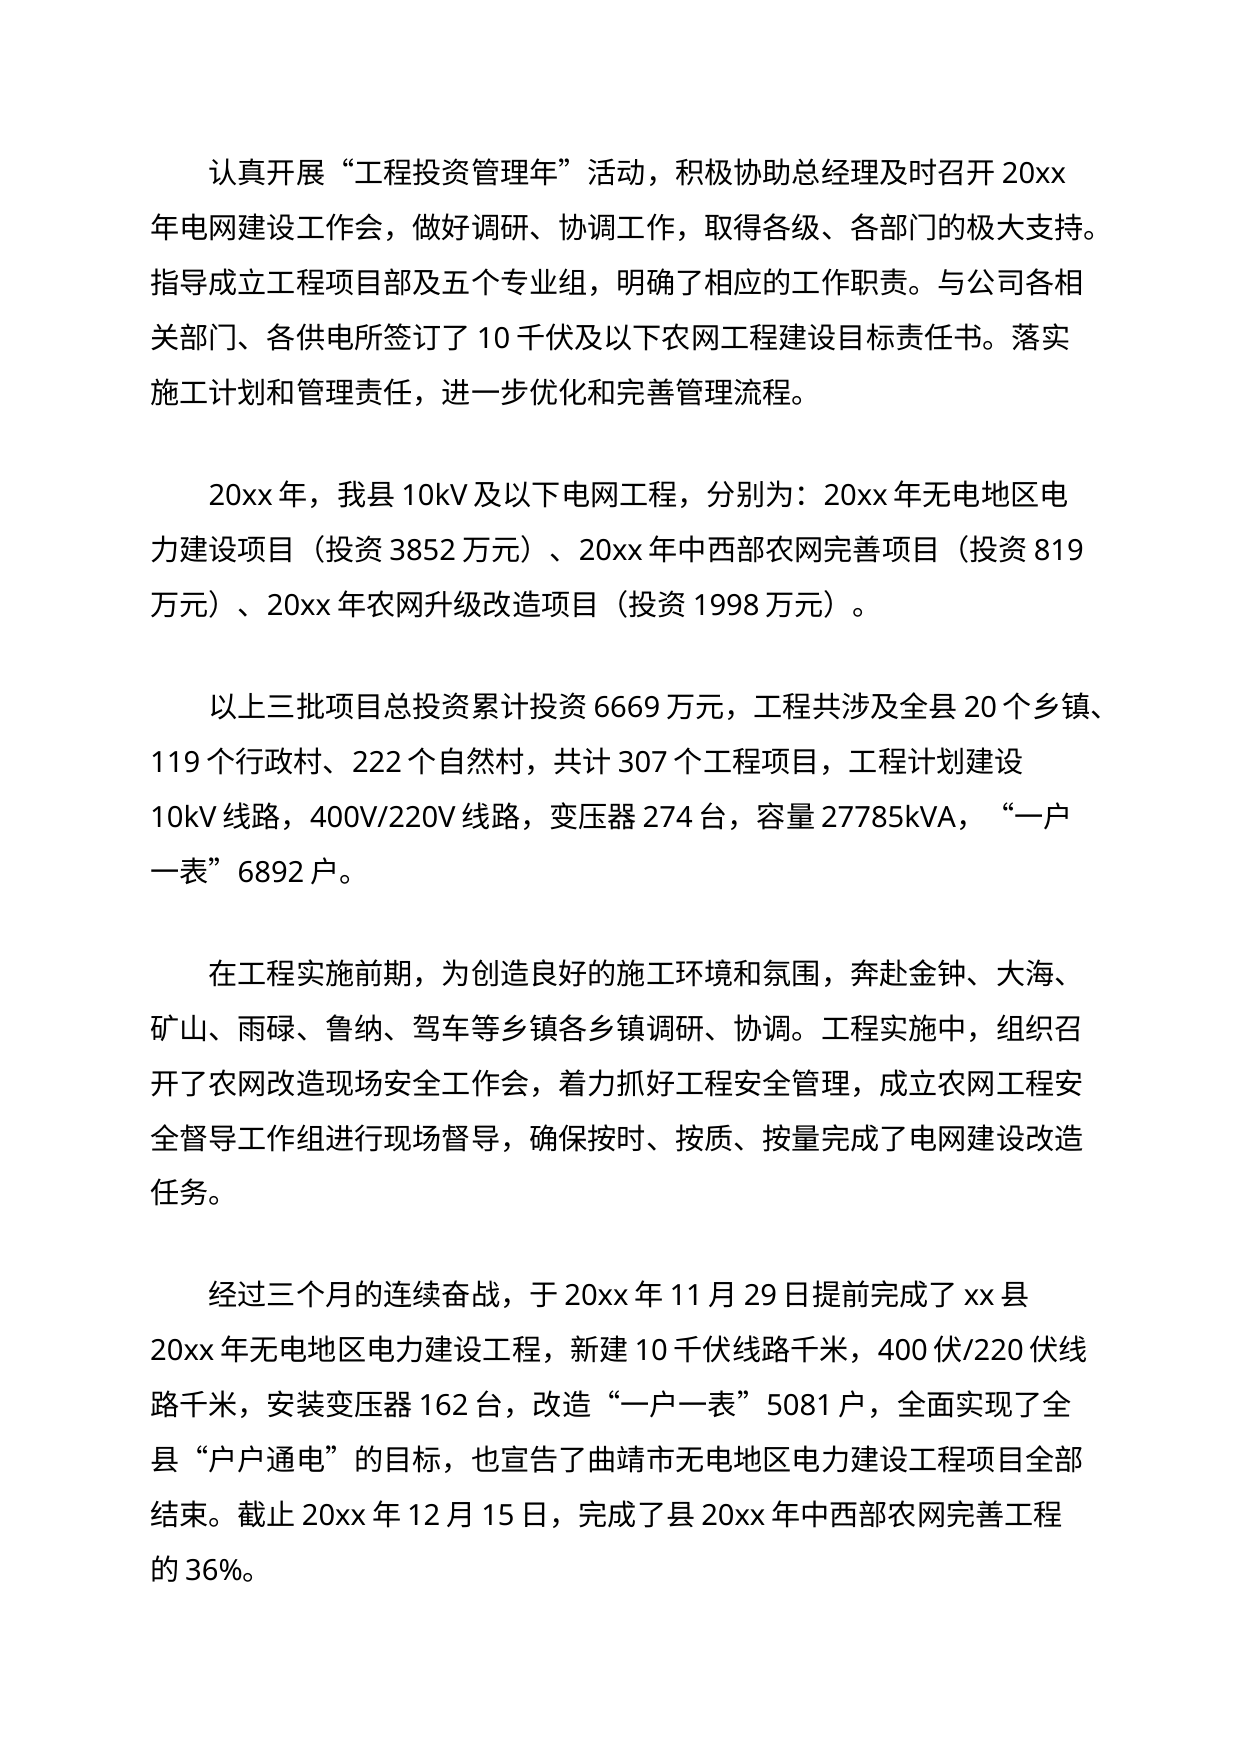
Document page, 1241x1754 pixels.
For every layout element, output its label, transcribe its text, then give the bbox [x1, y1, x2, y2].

text 以上三批项目总投资累计投资6669万元，工程共涉及全县20个乡镇、119个行政村、222个自然村，共计307个工程项目，工程计划建设10kV线路，400V/220V线路，变压器274台，容量27785kVA，“一户一表”6892户。 [150, 683, 1090, 891]
text 认真开展“工程投资管理年”活动，积极协助总经理及时召开20xx年电网建设工作会，做好调研、协调工作，取得各级、各部门的极大支持。指导成立工程项目部及五个专业组，明确了相应的工作职责。与公司各相关部门、各供电所签订了10千伏及以下农网工程建设目标责任书。落实施工计划和管理责任，进一步优化和完善管理流程。 [150, 150, 1090, 412]
text 经过三个月的连续奋战，于20xx年11月29日提前完成了xx县20xx年无电地区电力建设工程，新建10千伏线路千米，400伏/220伏线路千米，安装变压器162台，改造“一户一表”5081户，全面实现了全县“户户通电”的目标，也宣告了曲靖市无电地区电力建设工程项目全部结束。截止20xx年12月15日，完成了县20xx年中西部农网完善工程的36%。 [150, 1272, 1090, 1589]
text 在工程实施前期，为创造良好的施工环境和氛围，奔赴金钟、大海、矿山、雨碌、鲁纳、驾车等乡镇各乡镇调研、协调。工程实施中，组织召开了农网改造现场安全工作会，着力抓好工程安全管理，成立农网工程安全督导工作组进行现场督导，确保按时、按质、按量完成了电网建设改造任务。 [150, 951, 1090, 1212]
text 20xx年，我县10kV及以下电网工程，分别为：20xx年无电地区电力建设项目（投资3852万元）、20xx年中西部农网完善项目（投资819万元）、20xx年农网升级改造项目（投资1998万元）。 [150, 472, 1090, 624]
